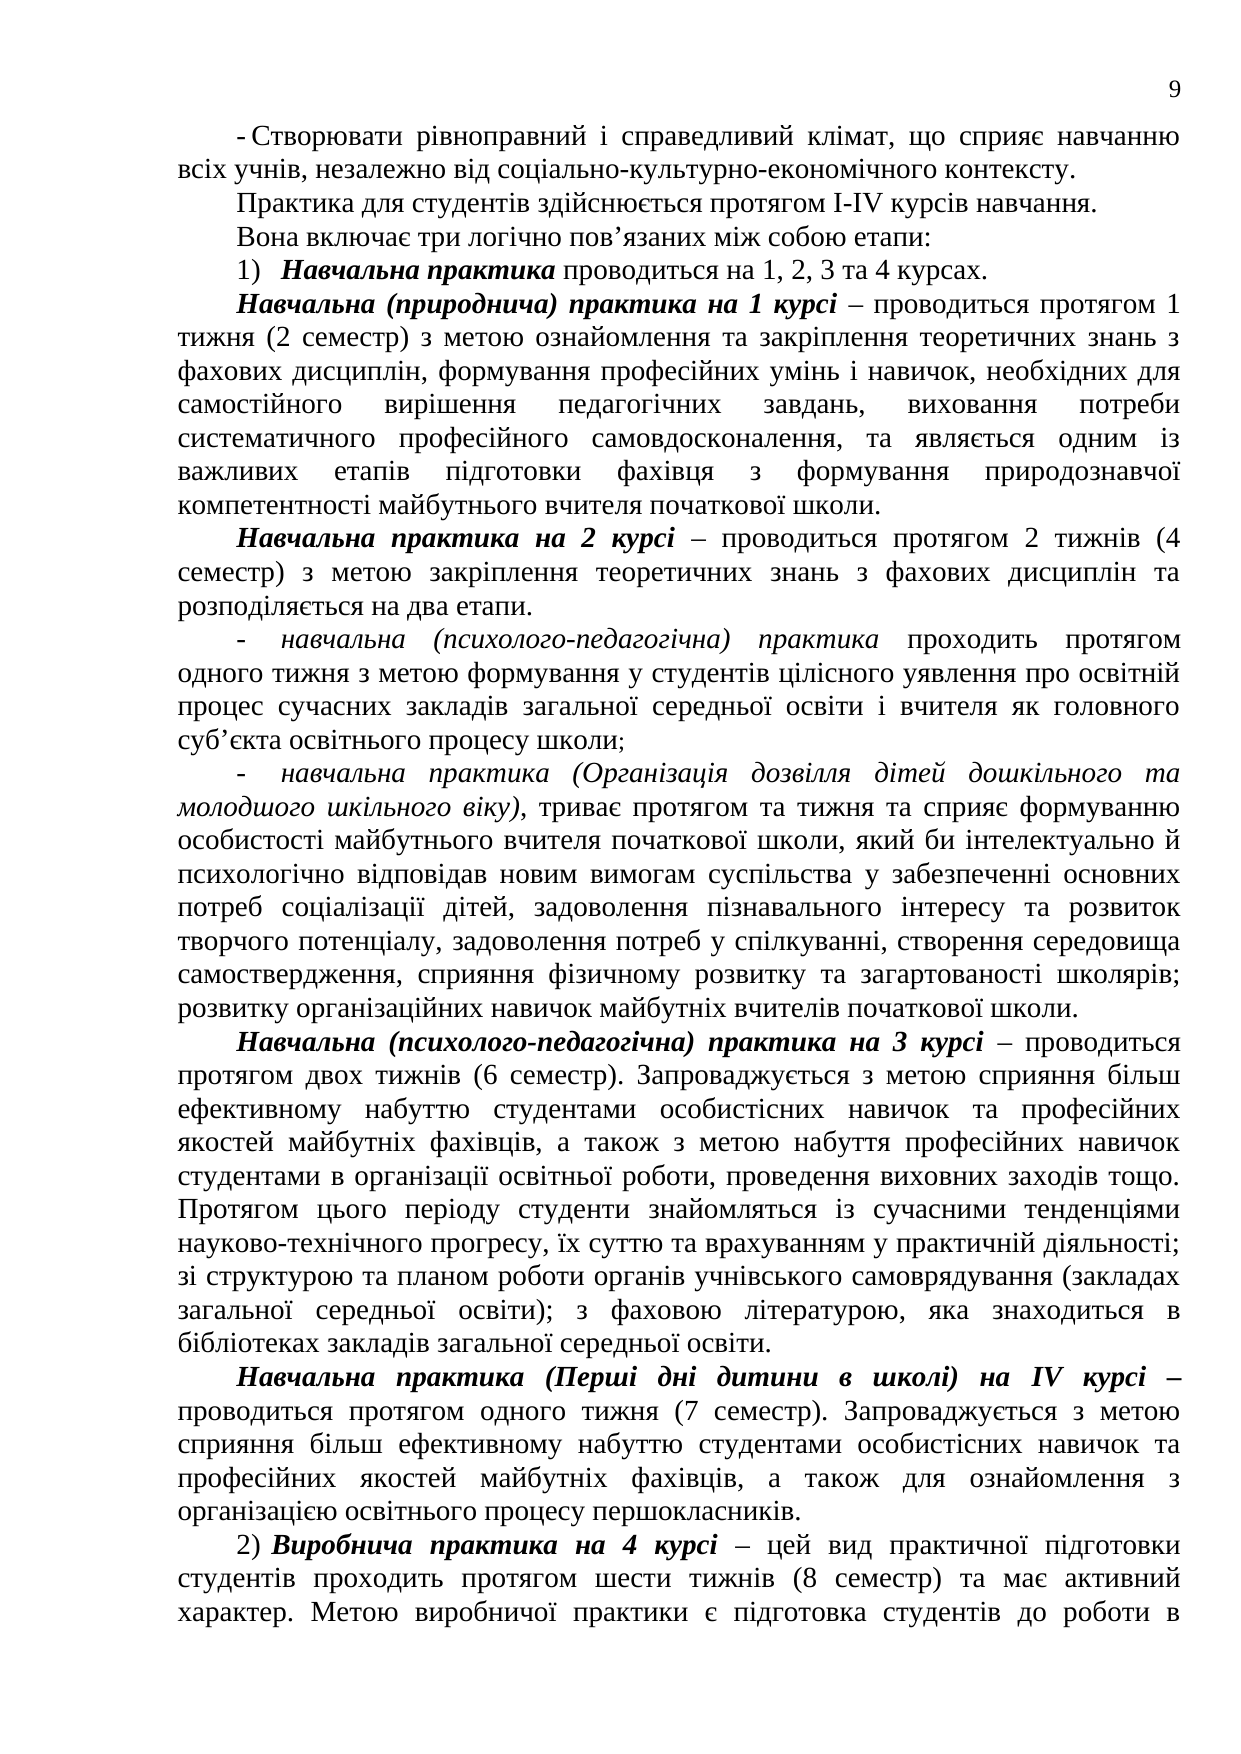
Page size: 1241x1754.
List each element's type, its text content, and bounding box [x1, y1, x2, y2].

list Навчальна практика проводиться на 1, 2, 3 та 4 курсах. [177, 252, 1181, 286]
text Навчальна (природнича) практика на 1 курсі – проводиться протягом 1 тижня (2 семестр) з метою ознайомлення та закріплення теоретичних знань з фахових дисциплін, формування професійних умінь і навичок, необхідних для самостійного вирішення педагогічних завдань, виховання потреби систематичного професійного самовдосконалення, та являється одним із важливих етапів підготовки фахівця з формування природознавчої компетентності майбутнього вчителя початкової школи. [177, 286, 1181, 521]
text Навчальна практика (Перші дні дитини в школі) на IV курсі – проводиться протягом одного тижня (7 семестр). Запроваджується з метою сприяння більш ефективному набуттю студентами особистісних навичок та професійних якостей майбутніх фахівців, а також для ознайомлення з організацією освітнього процесу першокласників. [177, 1359, 1181, 1527]
text Практика для студентів здійснюється протягом I-ІV курсів навчання. [177, 185, 1181, 219]
list Створювати рівноправний і справедливий клімат, що сприяє навчанню всіх учнів, незалежно від соціально-культурно-економічного контексту. [177, 118, 1181, 185]
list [177, 1527, 1181, 1627]
list навчальна (психолого-педагогічна) практика проходить протягом одного тижня з метою формування у студентів цілісного уявлення про освітній процес сучасних закладів загальної середньої освіти і вчителя як головного суб’єкта освітнього процесу школи; [177, 621, 1181, 755]
text Навчальна практика на 2 курсі – проводиться протягом 2 тижнів (4 семестр) з метою закріплення теоретичних знань з фахових дисциплін та розподіляється на два етапи. [177, 521, 1181, 621]
list навчальна практика (Організація дозвілля дітей дошкільного та молодшого шкільного віку), триває протягом та тижня та сприяє формуванню особистості майбутнього вчителя початкової школи, який би інтелектуально й психологічно відповідав новим вимогам суспільства у забезпеченні основних потреб соціалізації дітей, задоволення пізнавального інтересу та розвиток творчого потенціалу, задоволення потреб у спілкуванні, створення середовища самоствердження, сприяння фізичному розвитку та загартованості школярів; розвитку організаційних навичок майбутніх вчителів початкової школи. [177, 755, 1181, 1024]
text Навчальна (психолого-педагогічна) практика на 3 курсі – проводиться протягом двох тижнів (6 семестр). Запроваджується з метою сприяння більш ефективному набуттю студентами особистісних навичок та професійних якостей майбутніх фахівців, а також з метою набуття професійних навичок студентами в організації освітньої роботи, проведення виховних заходів тощо. Протягом цього періоду студенти знайомляться із сучасними тенденціями науково-технічного прогресу, їх суттю та врахуванням у практичній діяльності; зі структурою та планом роботи органів учнівського самоврядування (закладах загальної середньої освіти); з фаховою літературою, яка знаходиться в бібліотеках закладів загальної середньої освіти. [177, 1024, 1181, 1359]
text Вона включає три логічно пов’язаних між собою етапи: [177, 219, 1181, 252]
